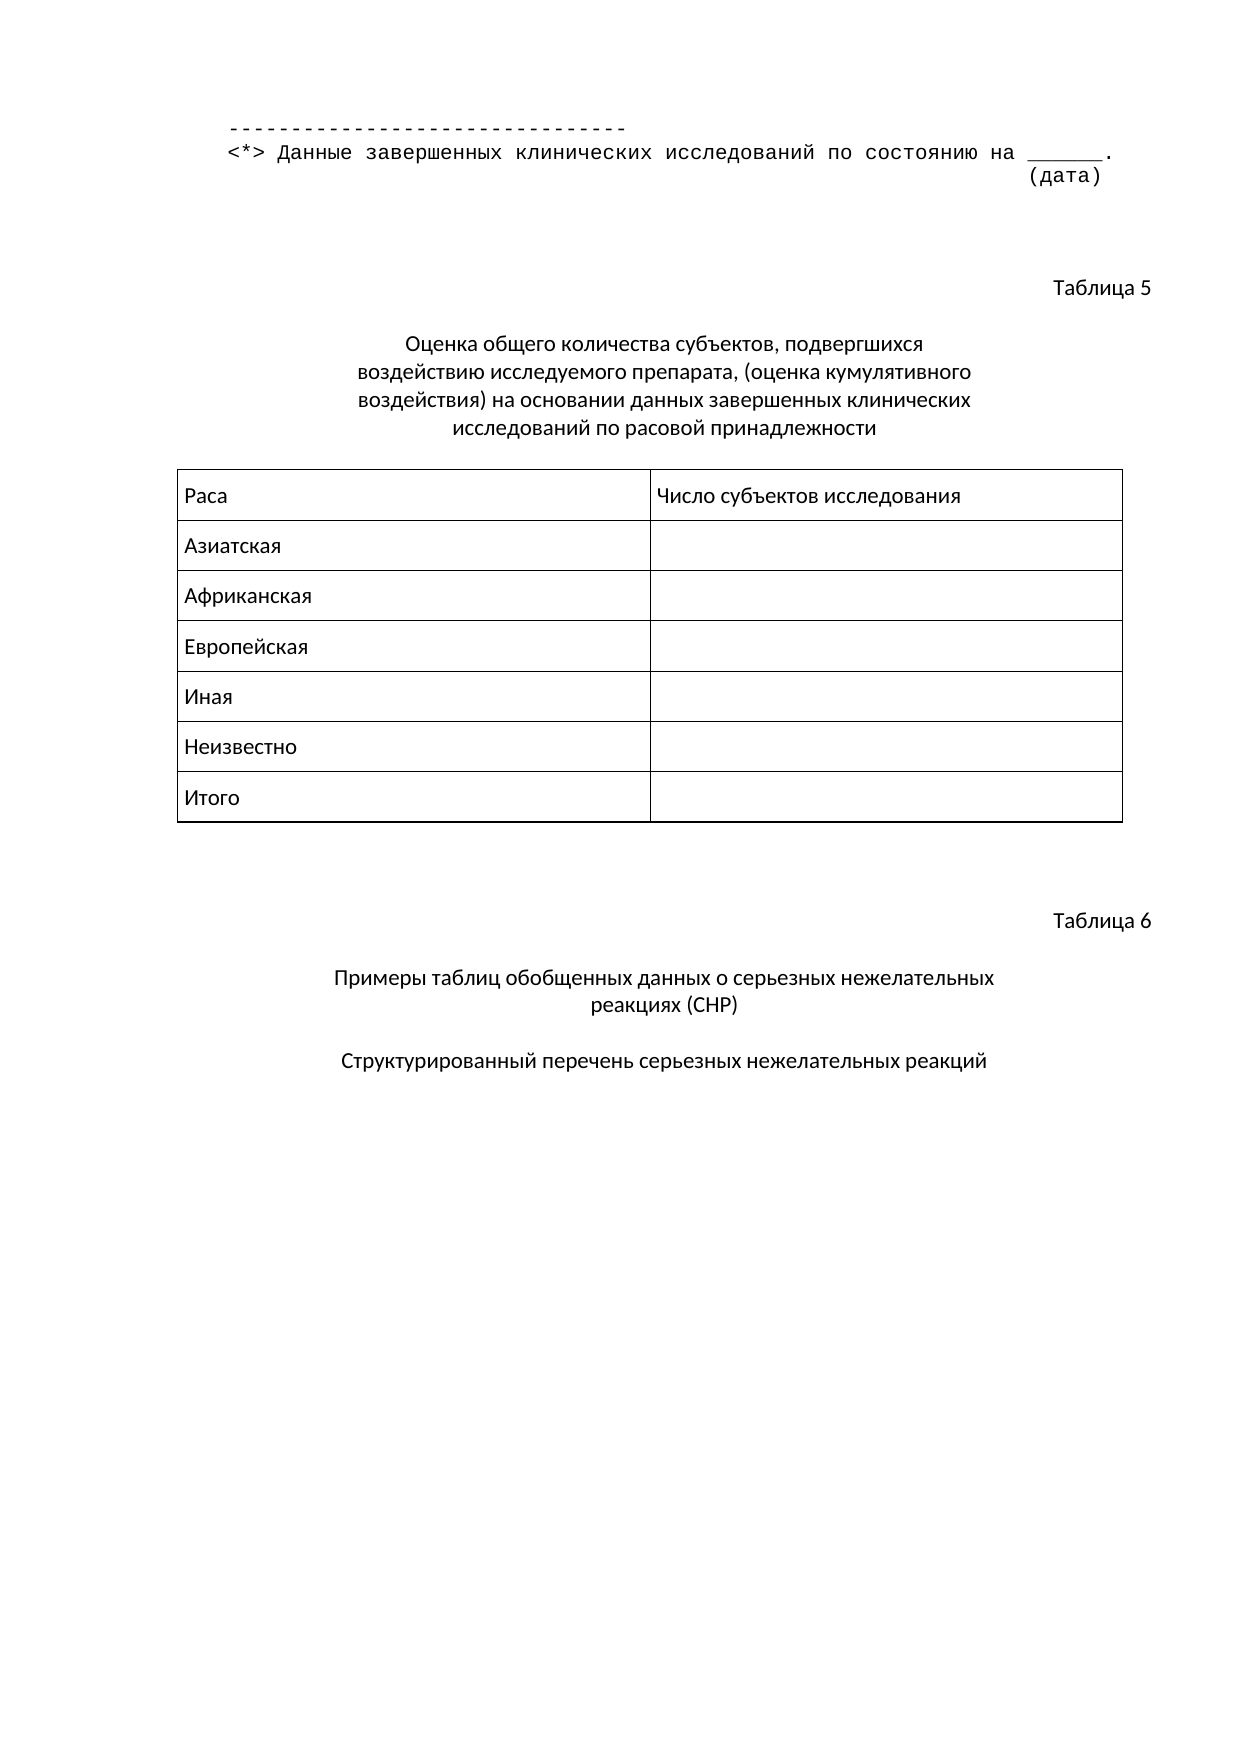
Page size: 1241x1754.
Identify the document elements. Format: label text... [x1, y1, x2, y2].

text -------------------------------- [177, 118, 1152, 142]
text воздействия) на основании данных завершенных клинических [177, 385, 1152, 413]
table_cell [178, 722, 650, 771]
text <*> Данные завершенных клинических исследований по состоянию на ______. [177, 142, 1152, 165]
text (дата) [177, 165, 1152, 189]
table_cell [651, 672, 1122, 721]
text Таблица 6 [177, 907, 1152, 934]
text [177, 329, 1152, 357]
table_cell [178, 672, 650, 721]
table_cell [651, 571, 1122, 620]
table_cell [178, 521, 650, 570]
text исследований по расовой принадлежности [177, 413, 1152, 441]
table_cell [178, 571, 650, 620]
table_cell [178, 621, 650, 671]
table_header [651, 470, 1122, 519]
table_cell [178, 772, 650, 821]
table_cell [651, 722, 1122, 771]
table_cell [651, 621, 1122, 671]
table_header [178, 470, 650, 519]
text Структурированный перечень серьезных нежелательных реакций [177, 1047, 1152, 1075]
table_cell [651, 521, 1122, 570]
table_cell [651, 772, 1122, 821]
text воздействию исследуемого препарата, (оценка кумулятивного [177, 357, 1152, 385]
text Таблица 5 [177, 273, 1152, 301]
text Примеры таблиц обобщенных данных о серьезных нежелательных [177, 963, 1152, 991]
text реакциях (СНР) [177, 991, 1152, 1019]
